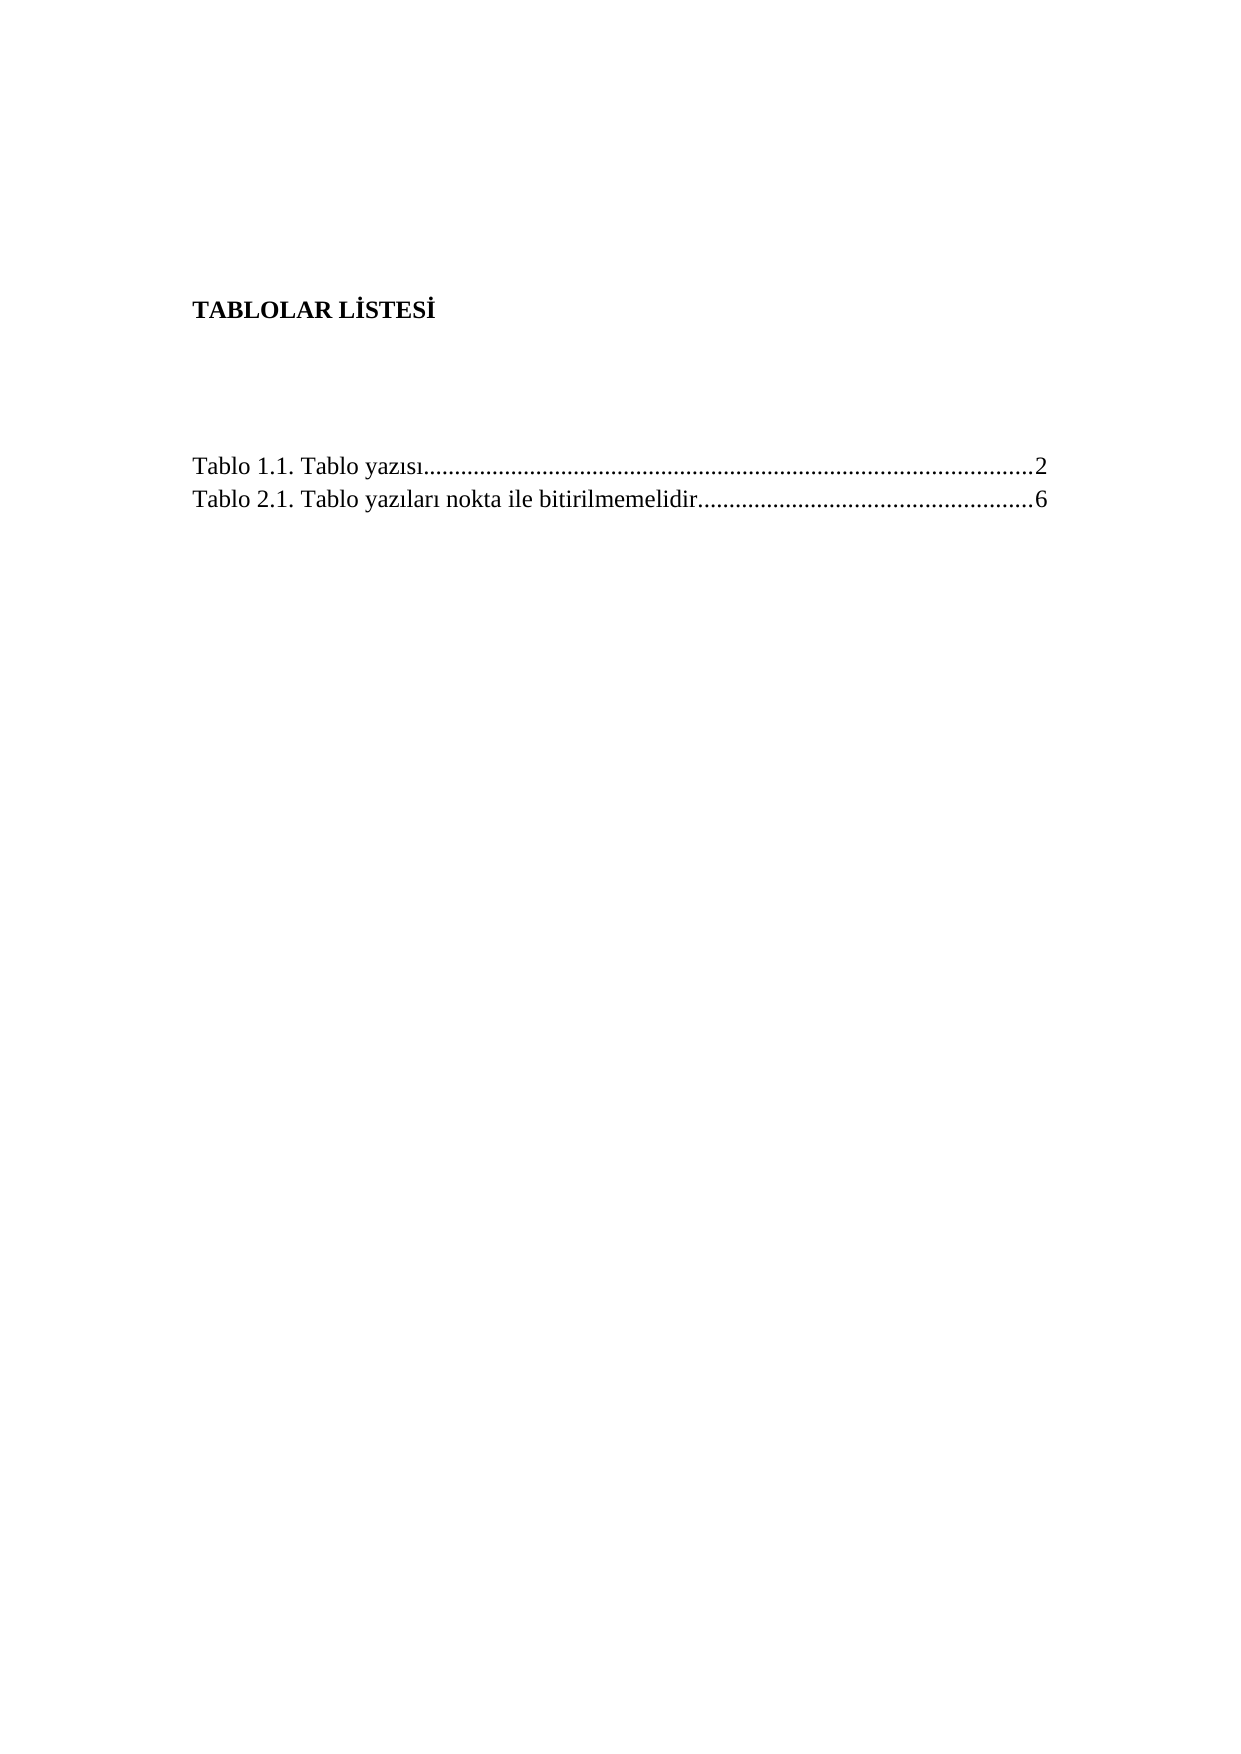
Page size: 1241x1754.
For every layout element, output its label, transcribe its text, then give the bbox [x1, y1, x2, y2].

text TABLOLAR LİSTESİ [192, 295, 1048, 324]
text Tablo 2.1. Tablo yazıları nokta ile bitirilmemelidir. 6 [192, 484, 1048, 513]
text Tablo 1.1. Tablo yazısı. 2 [192, 451, 1048, 480]
